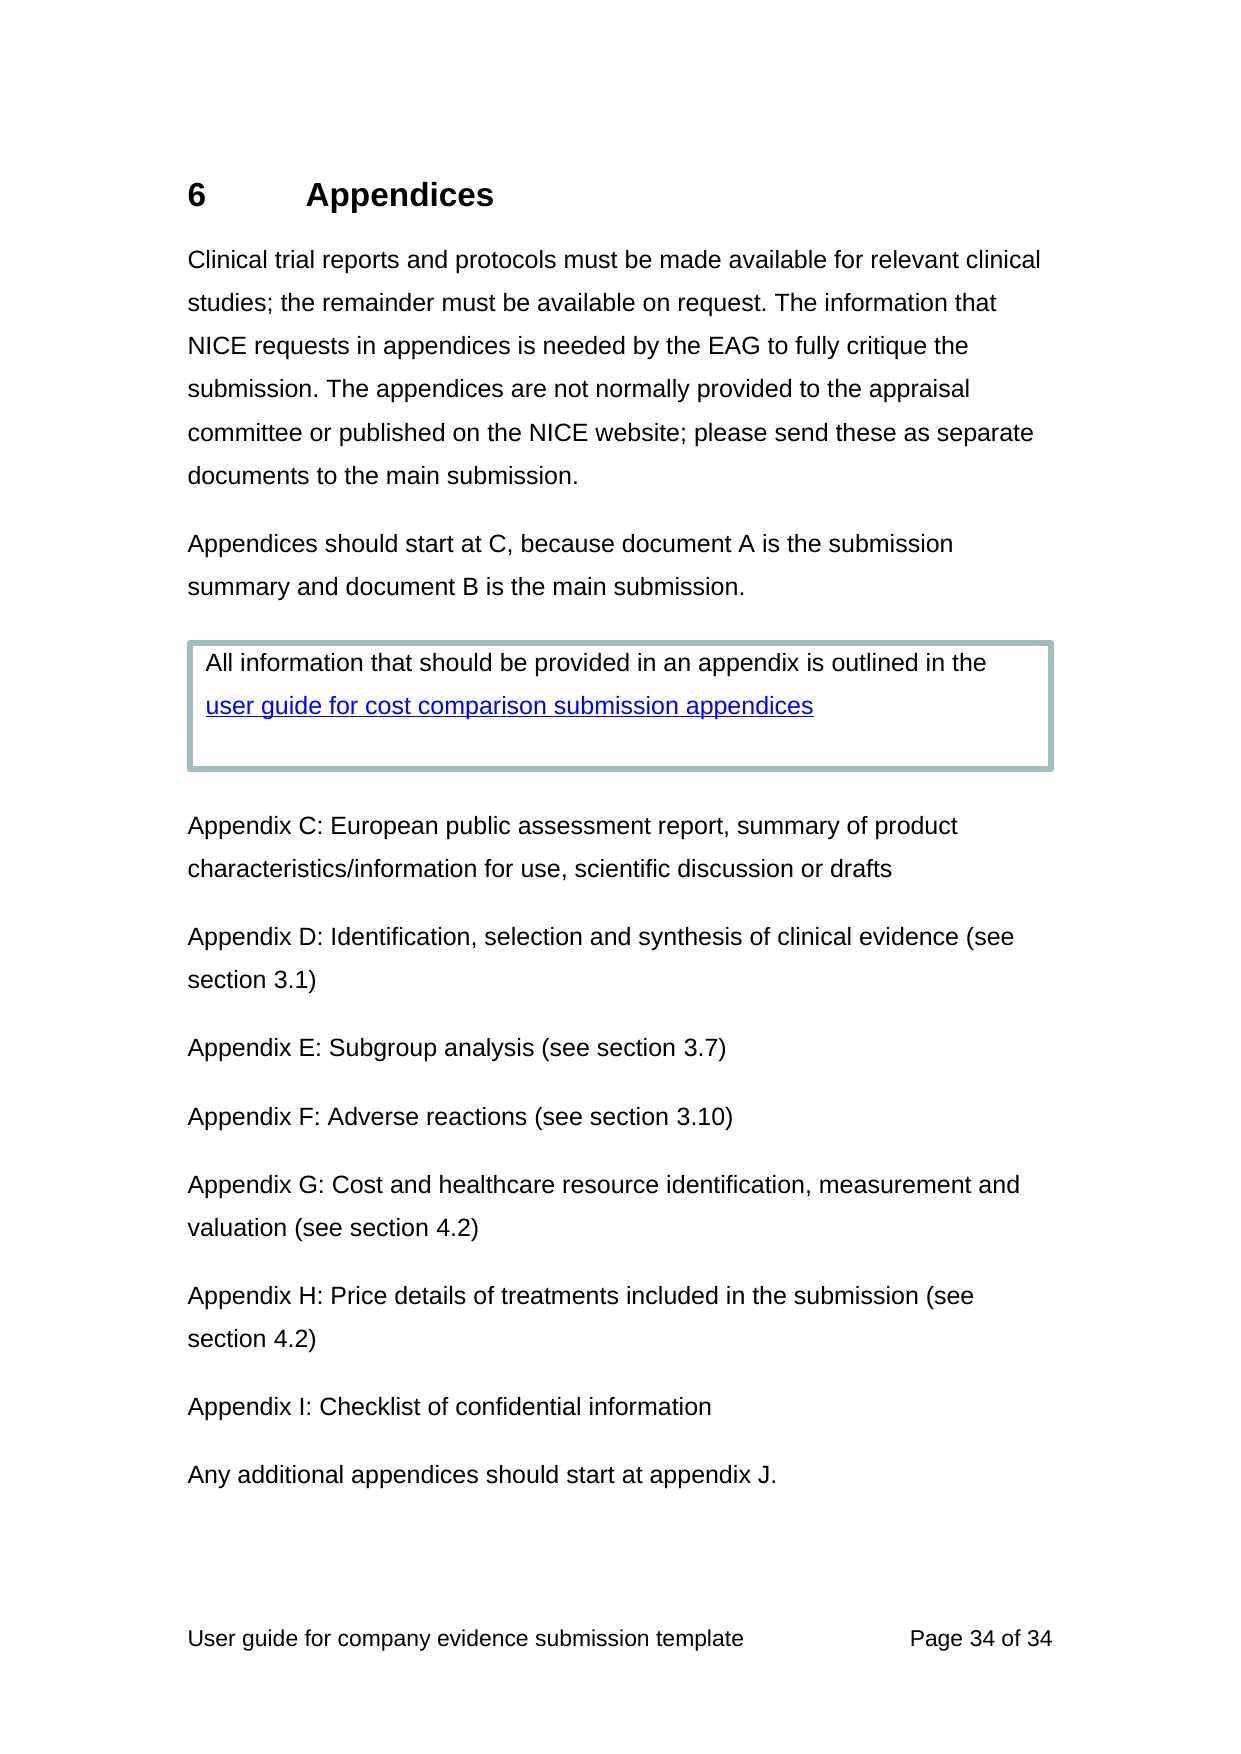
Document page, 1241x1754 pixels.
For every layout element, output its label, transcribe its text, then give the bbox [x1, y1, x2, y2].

text Appendix I: Checklist of confidential information [187, 1392, 1053, 1421]
subtitle Appendices [187, 175, 1053, 213]
text Appendix H: Price details of treatments included in the submission (see section 4.2) [187, 1281, 1053, 1353]
text Appendix C: European public assessment report, summary of product characteristics/information for use, scientific discussion or drafts [187, 811, 1053, 883]
text Appendices should start at C, because document A is the submission summary and document B is the main submission. [187, 529, 1053, 601]
text Appendix F: Adverse reactions (see section 3.10) [187, 1101, 1053, 1130]
text Appendix G: Cost and healthcare resource identification, measurement and valuation (see section 4.2) [187, 1169, 1053, 1241]
text Any additional appendices should start at appendix J. [187, 1460, 1053, 1489]
text Appendix D: Identification, selection and synthesis of clinical evidence (see section 3.1) [187, 922, 1053, 994]
text Appendix E: Subgroup analysis (see section 3.7) [187, 1033, 1053, 1062]
text Clinical trial reports and protocols must be made available for relevant clinical studies; the remainder must be available on request. The information that NICE requests in appendices is needed by the EAG to fully critique the submission. The appendices are not normally provided to the appraisal committee or published on the NICE website; please send these as separate documents to the main submission. [187, 245, 1053, 489]
